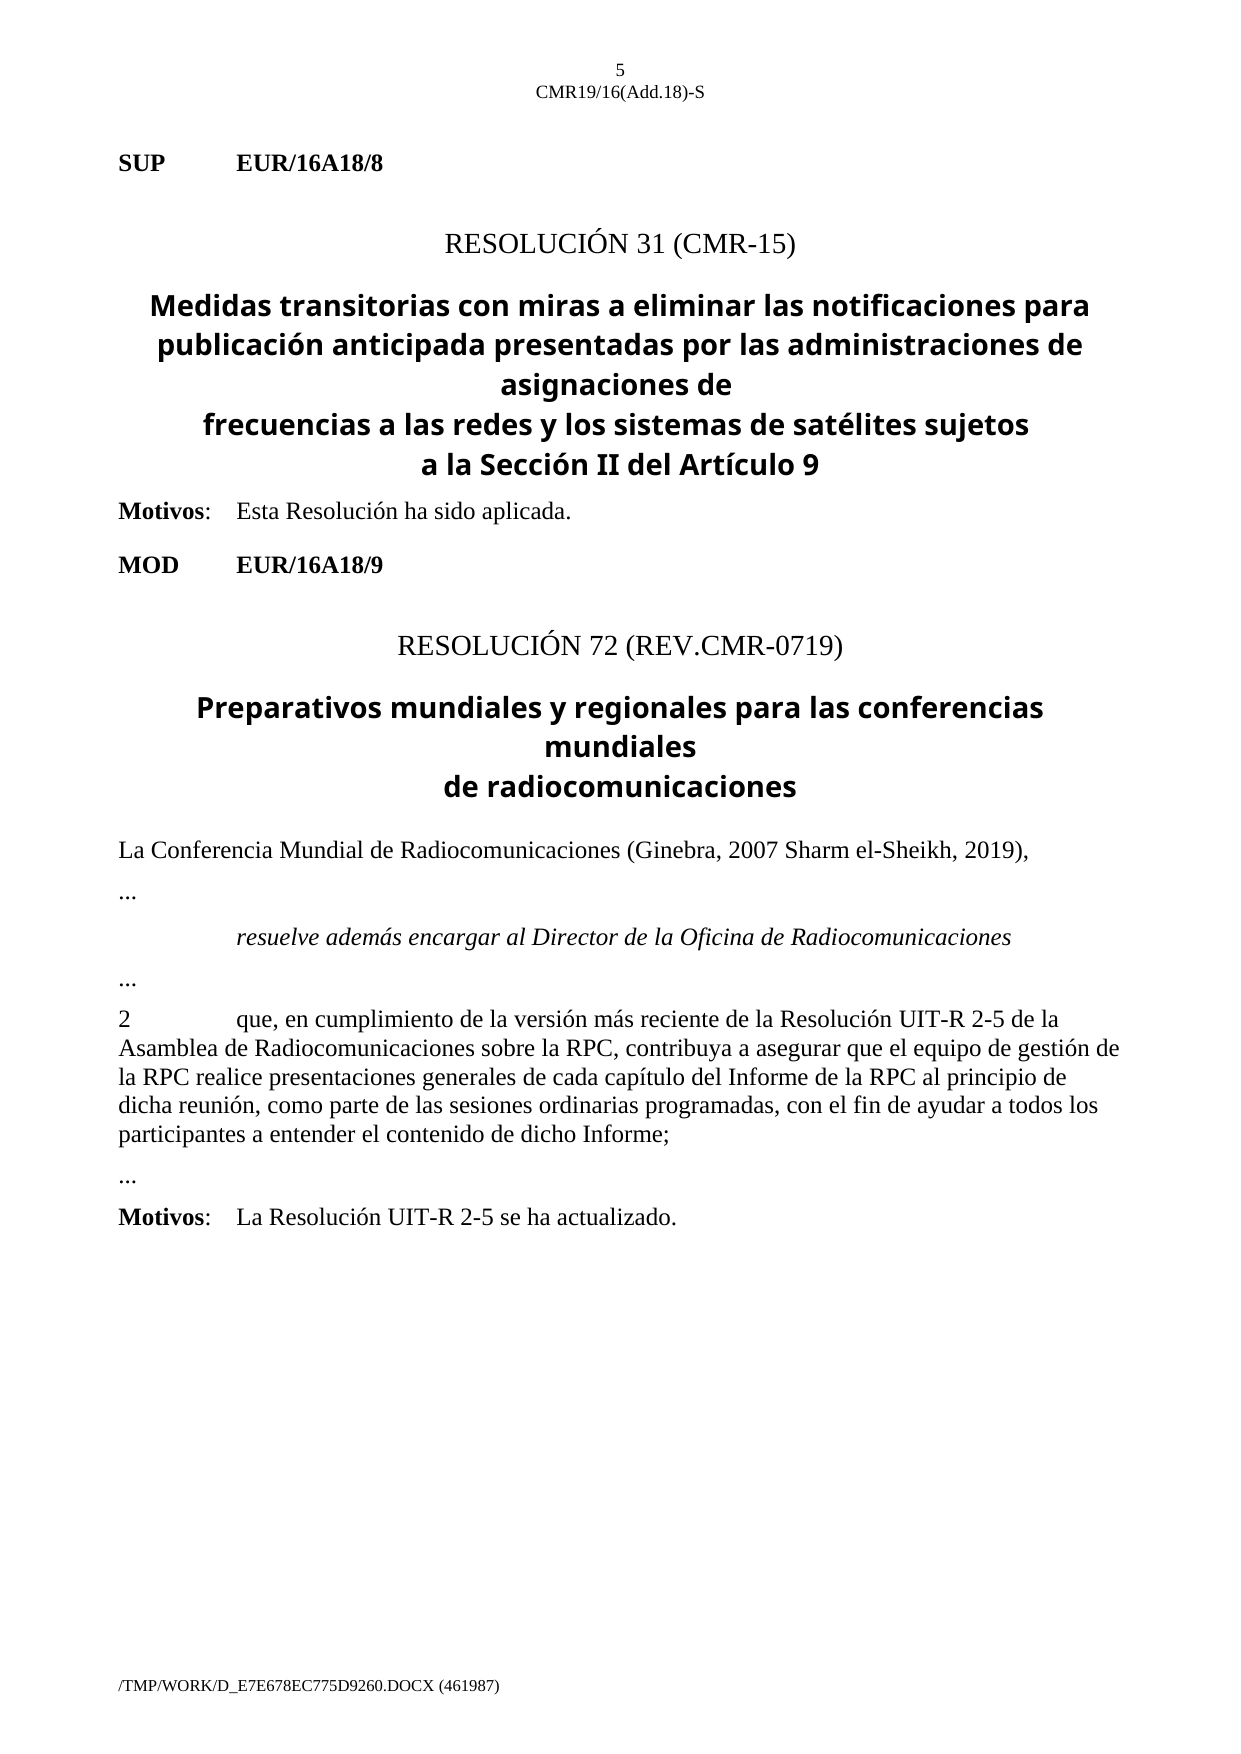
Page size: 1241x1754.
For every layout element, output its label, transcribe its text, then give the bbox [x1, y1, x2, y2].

text SUP EUR/16A18/8 [118, 148, 1122, 176]
text ... [118, 963, 1122, 992]
text MOD EUR/16A18/9 [118, 550, 1122, 578]
text RESOLUCIÓN 31 (CMR-15) [118, 226, 1122, 260]
text resuelve además encargar al Director de la Oficina de Radiocomunicaciones [236, 922, 1122, 951]
text Motivos: Esta Resolución ha sido aplicada. [118, 496, 1122, 525]
text RESOLUCIÓN 72 (Rev.CMR-) [118, 628, 1122, 662]
text ... [118, 1161, 1122, 1189]
title Preparativos mundiales y regionales para las conferencias mundiales de radiocomunicaciones [118, 687, 1122, 806]
title La Conferencia Mundial de Radiocomunicaciones (), [118, 835, 1122, 864]
text 2 que, en cumplimiento de la Resolución UIT-R 2 de la Asamblea de Radiocomunicaciones sobre la RPC, contribuya a asegurar que el equipo de gestión de la RPC realice presentaciones generales de cada capítulo del Informe de la RPC al principio de dicha reunión, como parte de las sesiones ordinarias programadas, con el fin de ayudar a todos los participantes a entender el contenido de dicho Informe; [118, 1004, 1122, 1148]
text ... [118, 876, 1122, 905]
text Motivos: La Resolución UIT-R 2-5 se ha actualizado. [118, 1202, 1122, 1231]
title Medidas transitorias con miras a eliminar las notificaciones para publicación anticipada presentadas por las administraciones de asignaciones de frecuencias a las redes y los sistemas de satélites sujetos a la Sección II del Artículo 9 [118, 285, 1122, 483]
